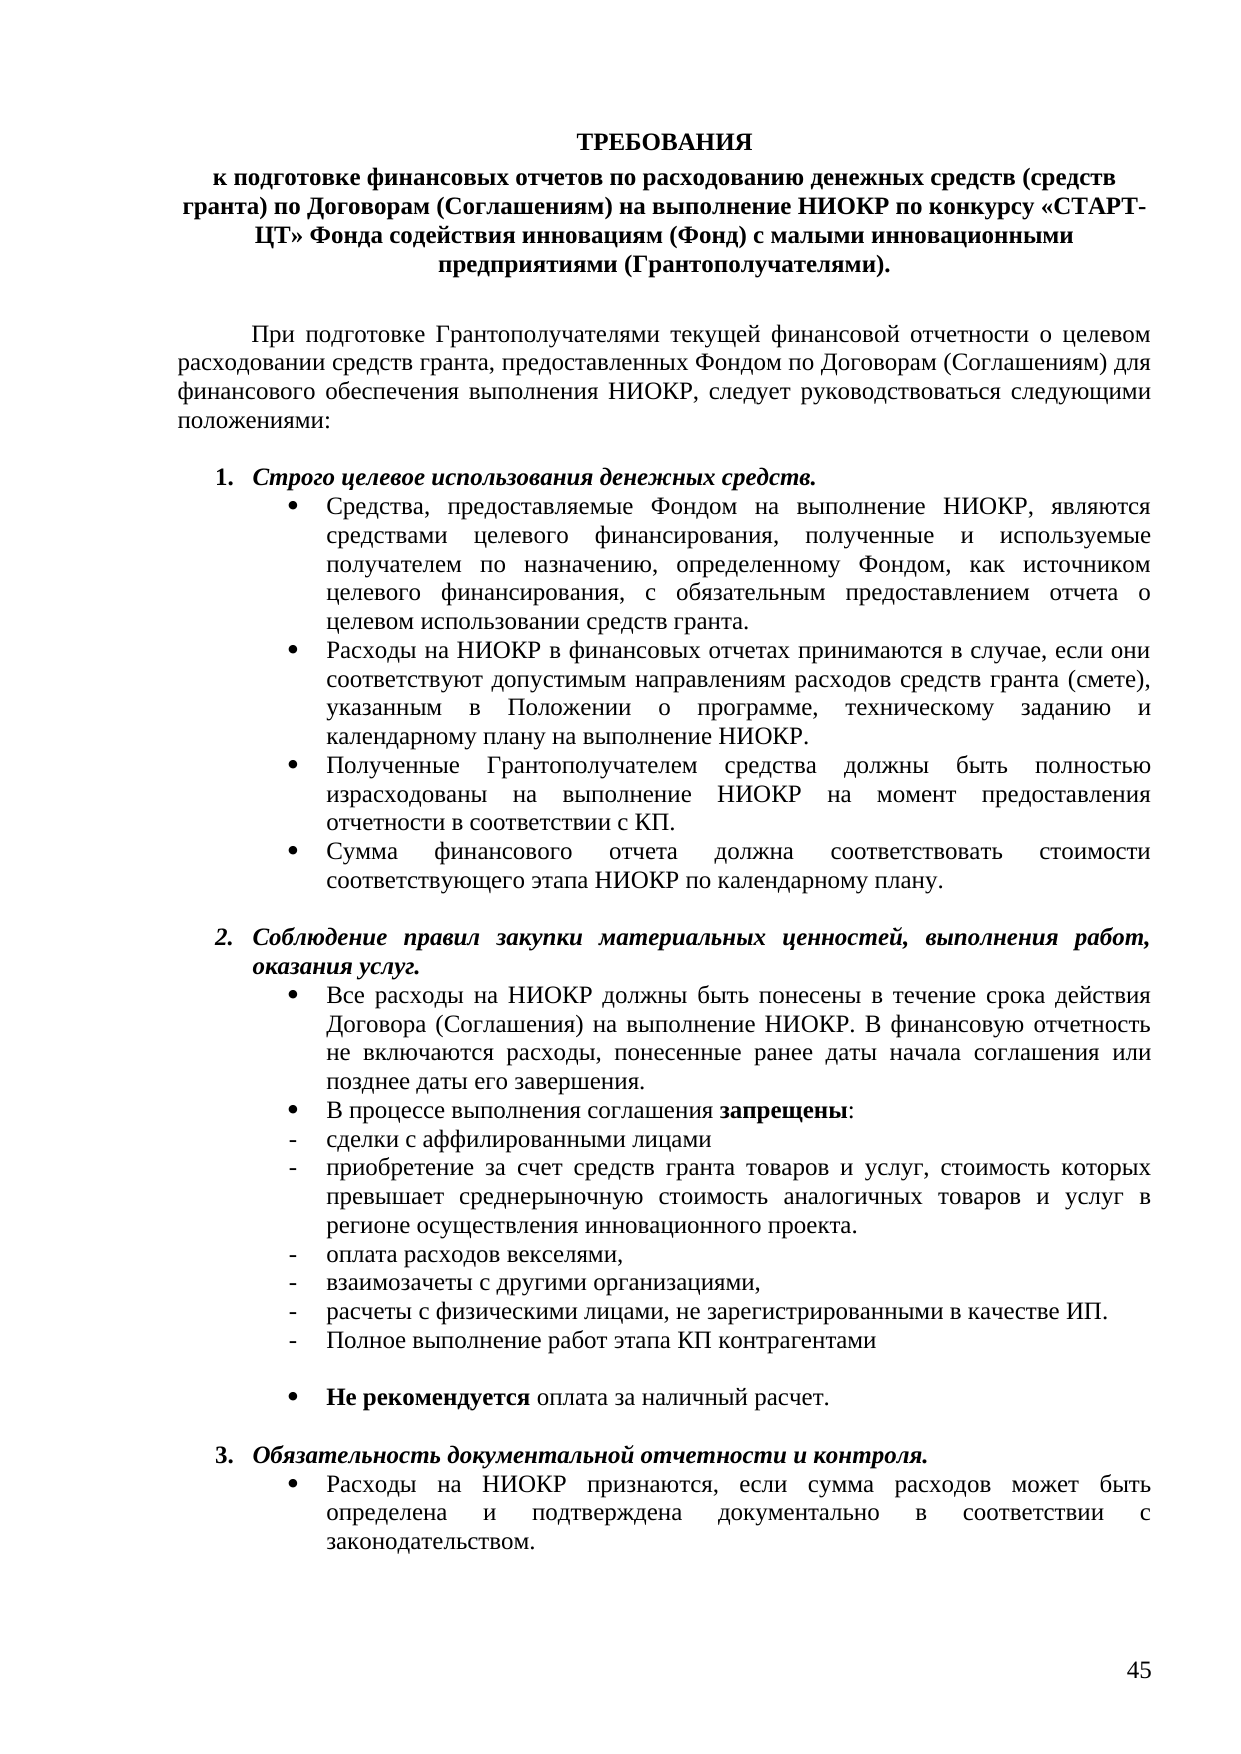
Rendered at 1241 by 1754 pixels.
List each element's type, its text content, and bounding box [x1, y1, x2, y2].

list Соблюдение правил закупки материальных ценностей, выполнения работ, оказания услуг. [215, 922, 1152, 980]
list Строго целевое использования денежных средств. [215, 462, 1152, 491]
list Расходы на НИОКР в финансовых отчетах принимаются в случае, если они соответствуют допустимым направлениям расходов средств гранта (смете), указанным в Положении о программе, техническому заданию и календарному плану на выполнение НИОКР. [288, 635, 1152, 750]
list оплата расходов векселями, [288, 1239, 1152, 1267]
list расчеты с физическими лицами, не зарегистрированными в качестве ИП. [288, 1296, 1152, 1325]
list сделки с аффилированными лицами [288, 1124, 1152, 1152]
list Обязательность документальной отчетности и контроля. [215, 1440, 1152, 1469]
list Полученные Грантополучателем средства должны быть полностью израсходованы на выполнение НИОКР на момент предоставления отчетности в соответствии с КП. [288, 750, 1152, 836]
list Расходы на НИОКР признаются, если сумма расходов может быть определена и подтверждена документально в соответствии с законодательством. [288, 1469, 1152, 1555]
text При подготовке Грантополучателями текущей финансовой отчетности о целевом расходовании средств гранта, предоставленных Фондом по Договорам (Соглашениям) для финансового обеспечения выполнения НИОКР, следует руководствоваться следующими положениями: [177, 319, 1152, 434]
text к подготовке финансовых отчетов по расходованию денежных средств (средств гранта) по Договорам (Соглашениям) на выполнение НИОКР по конкурсу «СТАРТ-ЦТ» Фонда содействия инновациям (Фонд) с малыми инновационными предприятиями (Грантополучателями). [177, 162, 1152, 277]
list приобретение за счет средств гранта товаров и услуг, стоимость которых превышает среднерыночную стоимость аналогичных товаров и услуг в регионе осуществления инновационного проекта. [288, 1152, 1152, 1239]
list Не рекомендуется оплата за наличный расчет. [288, 1382, 1152, 1411]
list Полное выполнение работ этапа КП контрагентами [288, 1325, 1152, 1354]
list В процессе выполнения соглашения запрещены: [288, 1095, 1152, 1124]
list взаимозачеты с другими организациями, [288, 1267, 1152, 1296]
list Все расходы на НИОКР должны быть понесены в течение срока действия Договора (Соглашения) на выполнение НИОКР. В финансовую отчетность не включаются расходы, понесенные ранее даты начала соглашения или позднее даты его завершения. [288, 980, 1152, 1095]
list Средства, предоставляемые Фондом на выполнение НИОКР, являются средствами целевого финансирования, полученные и используемые получателем по назначению, определенному Фондом, как источником целевого финансирования, с обязательным предоставлением отчета о целевом использовании средств гранта. [288, 491, 1152, 635]
list Сумма финансового отчета должна соответствовать стоимости соответствующего этапа НИОКР по календарному плану. [288, 836, 1152, 894]
text ТРЕБОВАНИЯ [177, 127, 1152, 156]
